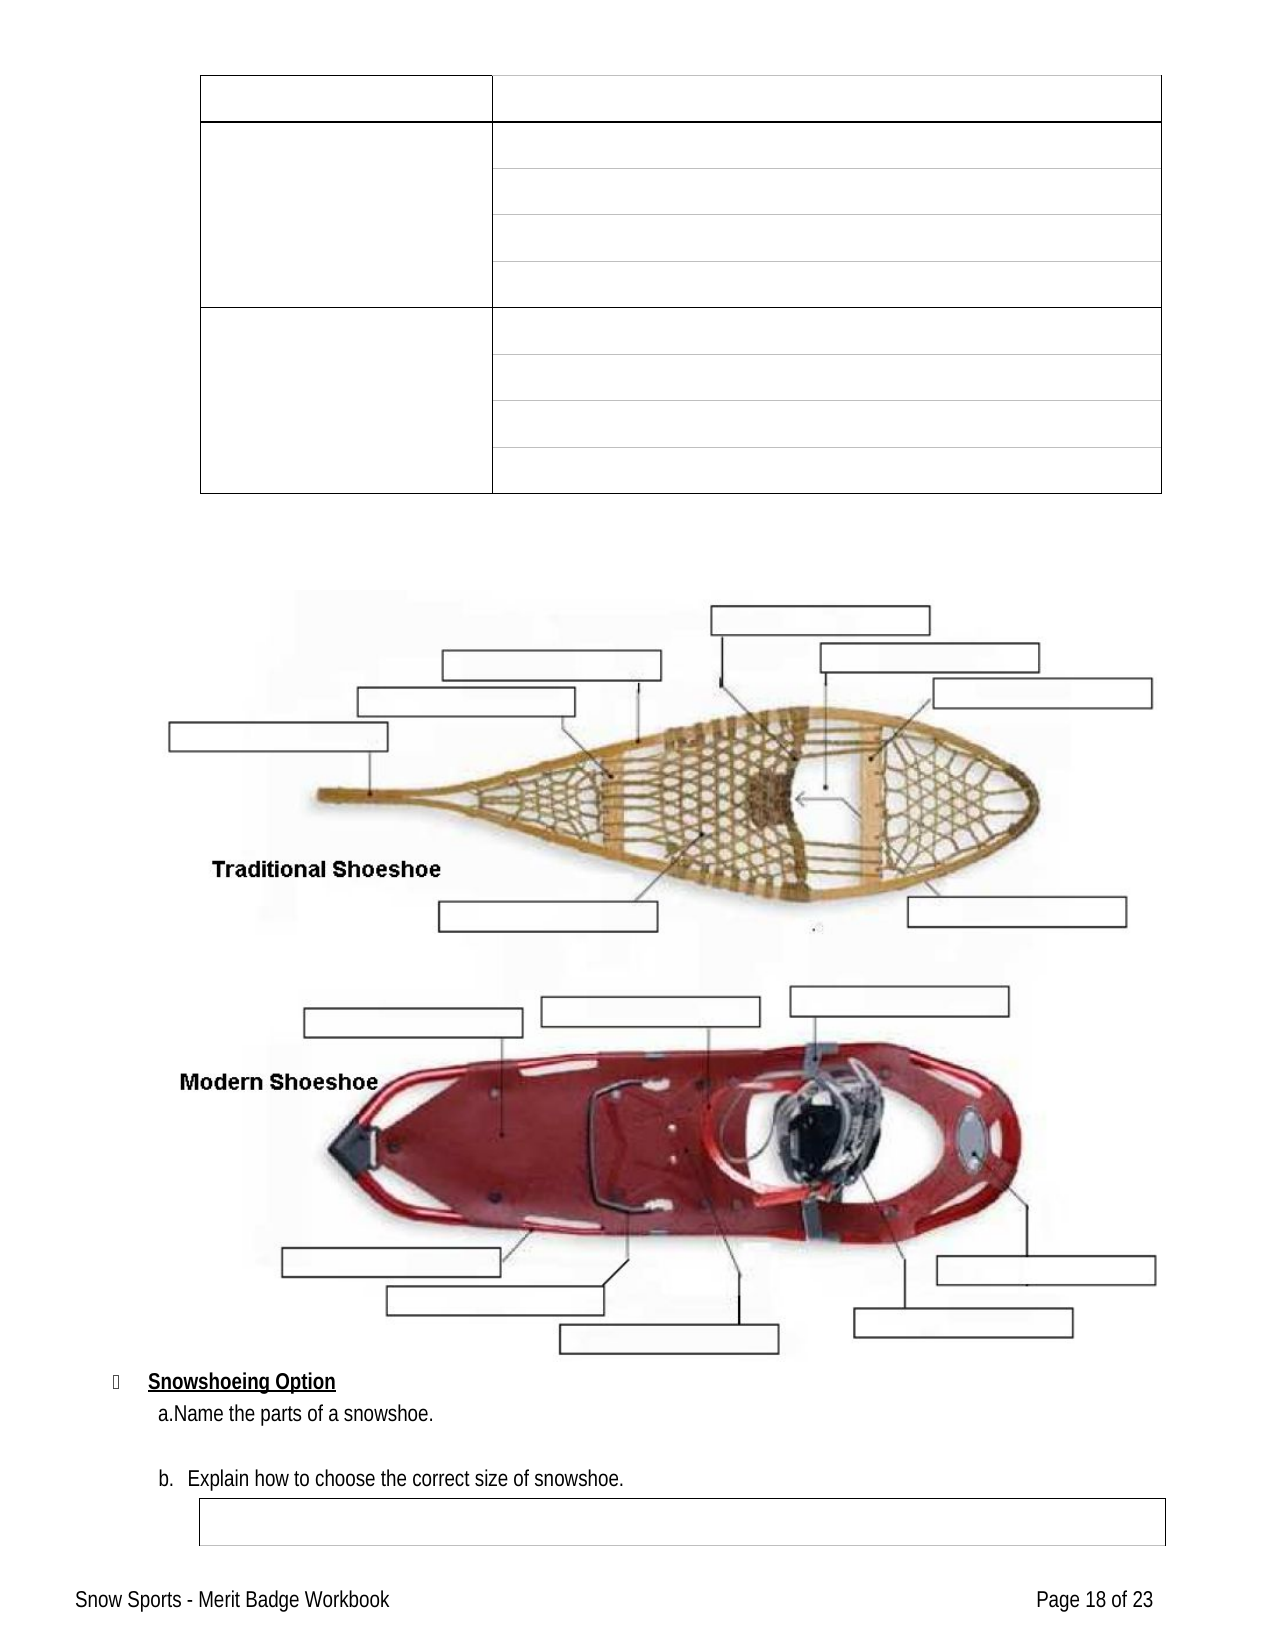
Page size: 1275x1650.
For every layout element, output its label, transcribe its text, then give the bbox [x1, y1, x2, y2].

table_cell [493, 308, 1161, 354]
table_cell [493, 262, 1161, 307]
table_cell [493, 169, 1161, 214]
picture [153, 590, 1158, 1362]
table_cell [493, 448, 1161, 493]
table_cell [493, 123, 1161, 168]
table_cell [201, 123, 492, 307]
table_cell [493, 76, 1161, 121]
text b. Explain how to choose the correct size of snowshoe. [112, 1465, 1200, 1492]
table_cell [201, 308, 492, 493]
table_cell [493, 215, 1161, 261]
table_header [200, 1499, 1165, 1544]
list Name the parts of a snowshoe. [158, 1400, 1200, 1427]
table_cell [493, 355, 1161, 400]
table_cell [493, 401, 1161, 447]
